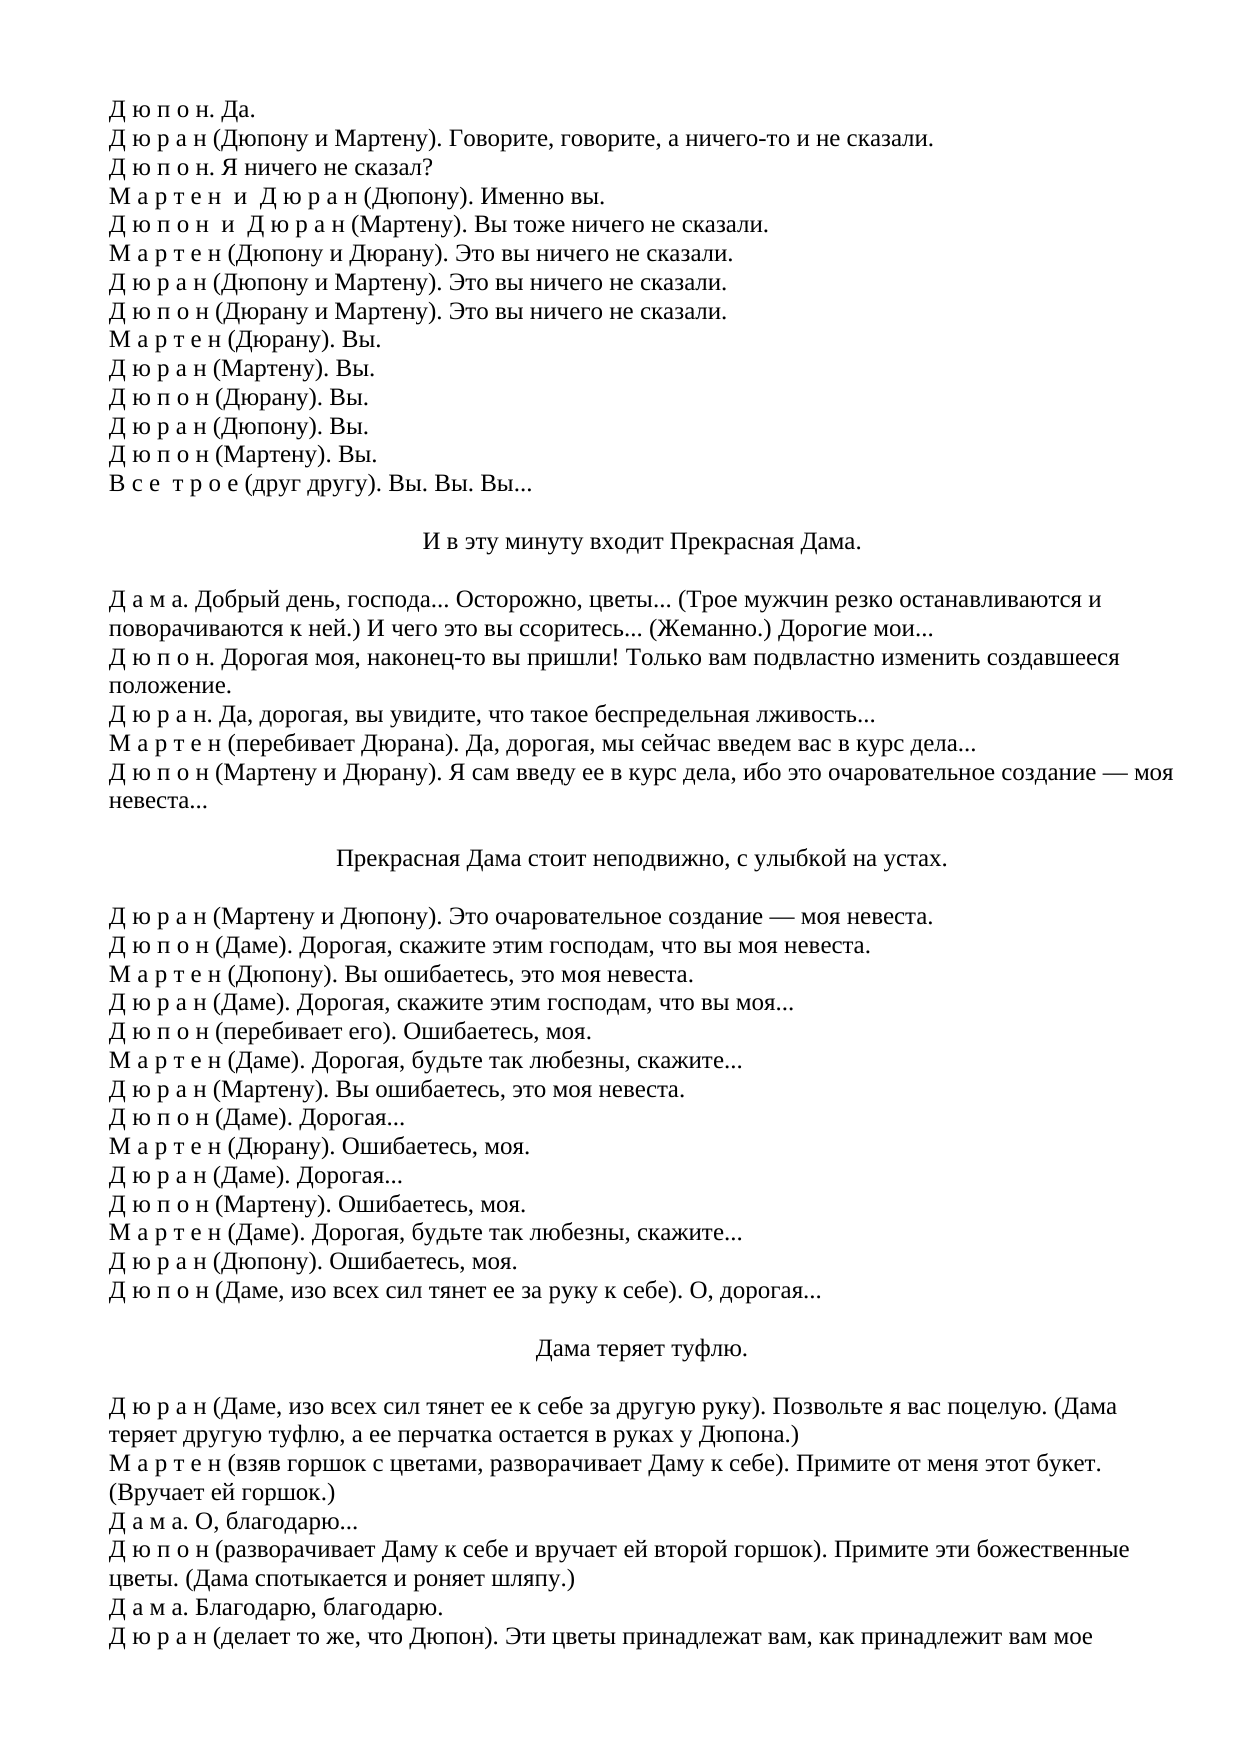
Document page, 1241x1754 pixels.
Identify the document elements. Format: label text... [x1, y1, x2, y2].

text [109, 1391, 1175, 1649]
text Прекрасная Дама стоит неподвижно, с улыбкой на устах. [109, 843, 1175, 872]
text Дама теряет туфлю. [109, 1333, 1175, 1362]
text Д ю р а н (Мартену и Дюпону). Это очаровательное создание — моя невеста. Д ю п о н (Даме). Дорогая, скажите этим господам, что вы моя невеста. М а р т е н (Дюпону). Вы ошибаетесь, это моя невеста. Д ю р а н (Даме). Дорогая, скажите этим господам, что вы моя... Д ю п о н (перебивает его). Ошибаетесь, моя. М а р т е н (Даме). Дорогая, будьте так любезны, скажите... Д ю р а н (Мартену). Вы ошибаетесь, это моя невеста. Д ю п о н (Даме). Дорогая... М а р т е н (Дюрану). Ошибаетесь, моя. Д ю р а н (Даме). Дорогая... Д ю п о н (Мартену). Ошибаетесь, моя. М а р т е н (Даме). Дорогая, будьте так любезны, скажите... Д ю р а н (Дюпону). Ошибаетесь, моя. Д ю п о н (Даме, изо всех сил тянет ее за руку к себе). О, дорогая... [109, 901, 1175, 1304]
text И в эту минуту входит Прекрасная Дама. [109, 526, 1175, 555]
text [109, 94, 1175, 497]
text Д а м а. Добрый день, господа... Осторожно, цветы... (Трое мужчин резко останавливаются и поворачиваются к ней.) И чего это вы ссоритесь... (Жеманно.) Дорогие мои... Д ю п о н. Дорогая моя, наконец-то вы пришли! Только вам подвластно изменить создавшееся положение. Д ю р а н. Да, дорогая, вы увидите, что такое беспредельная лживость... М а р т е н (перебивает Дюрана). Да, дорогая, мы сейчас введем вас в курс дела... Д ю п о н (Мартену и Дюрану). Я сам введу ее в курс дела, ибо это очаровательное создание — моя невеста... [109, 584, 1175, 814]
